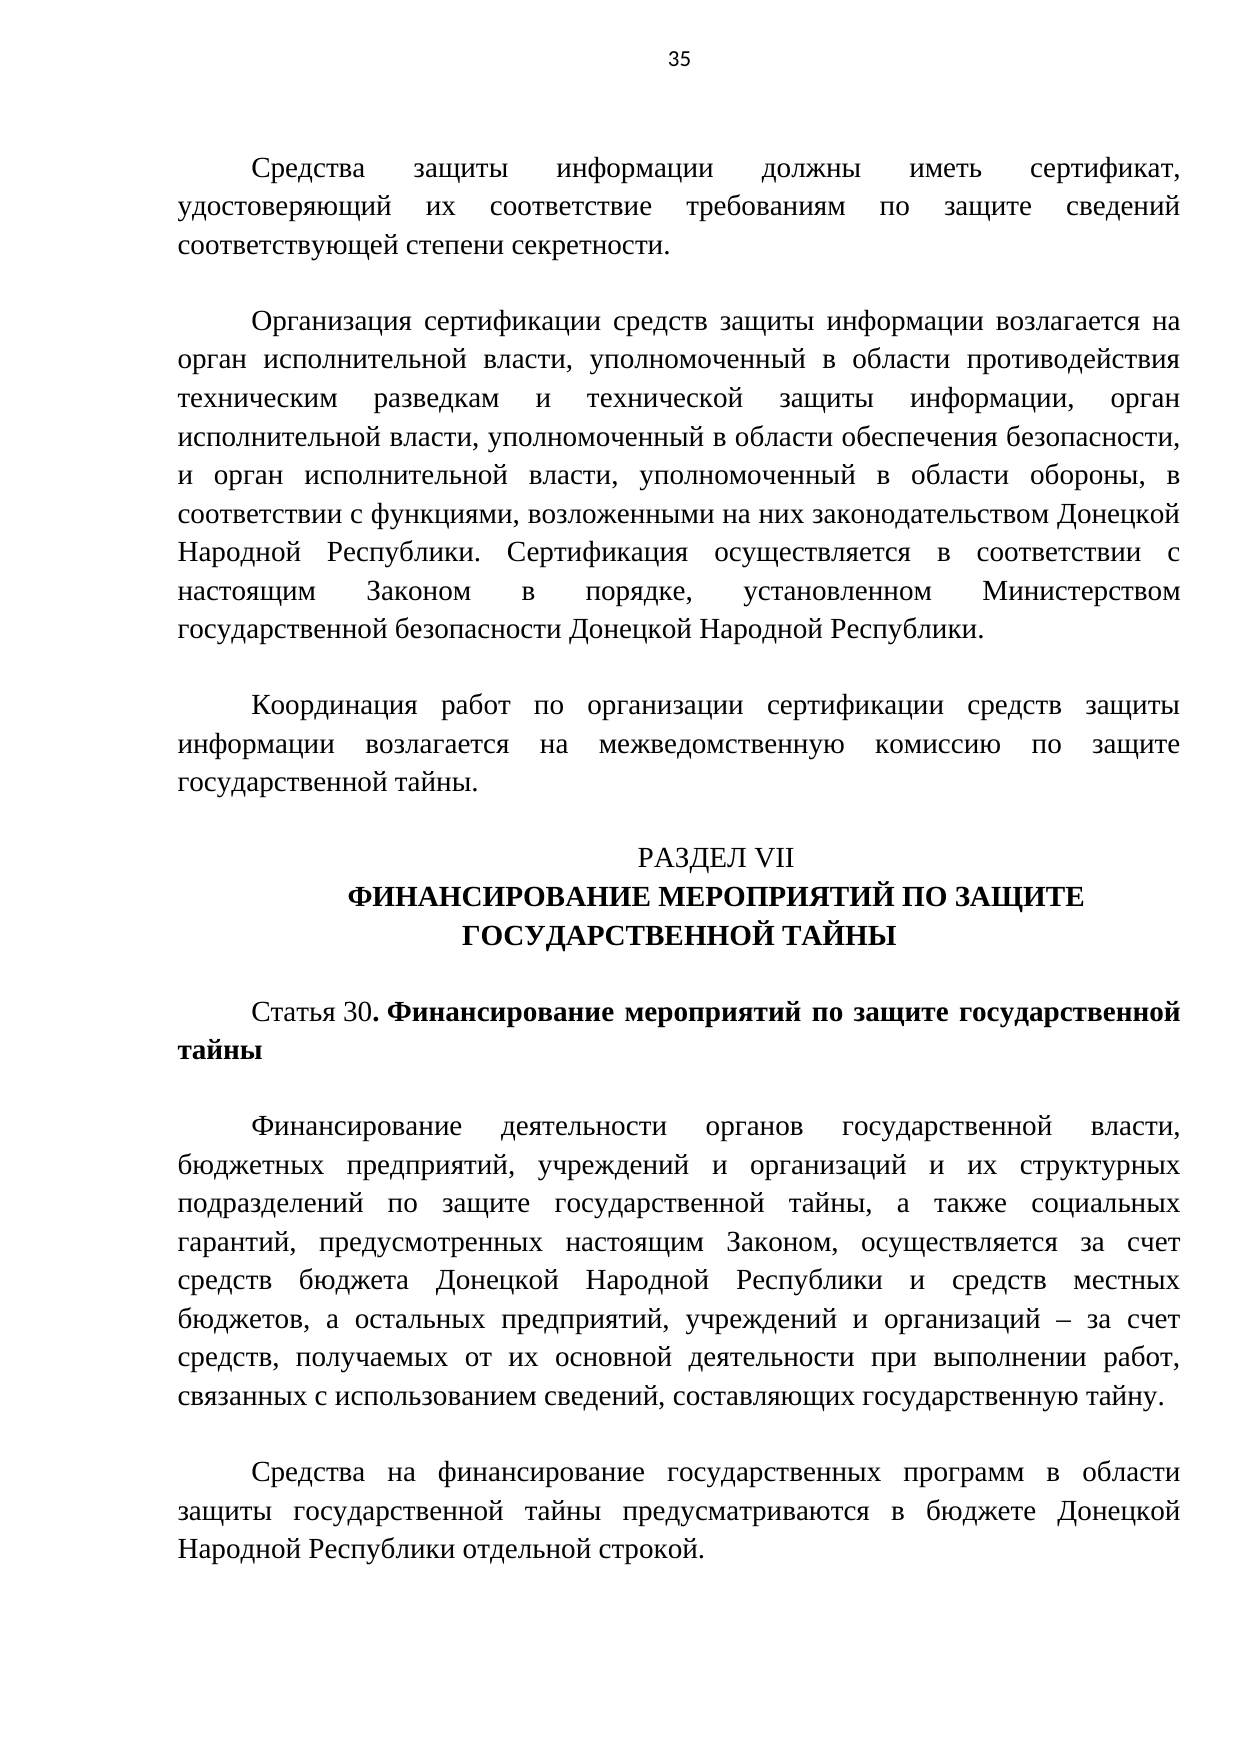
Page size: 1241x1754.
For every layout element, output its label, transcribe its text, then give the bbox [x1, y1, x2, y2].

text ФИНАНСИРОВАНИЕ МЕРОПРИЯТИЙ ПО ЗАЩИТЕ ГОСУДАРСТВЕННОЙ ТАЙНЫ [177, 879, 1181, 951]
text Раздел VII [177, 841, 1181, 874]
text Финансирование деятельности органов государственной власти, бюджетных предприятий, учреждений и организаций и их структурных подразделений по защите государственной тайны, а также социальных гарантий, предусмотренных настоящим Законом, осуществляется за счет средств бюджета Донецкой Народной Республики и средств местных бюджетов, а остальных предприятий, учреждений и организаций – за счет средств, получаемых от их основной деятельности при выполнении работ, связанных с использованием сведений, составляющих государственную тайну. [177, 1108, 1181, 1412]
text Средства защиты информации должны иметь сертификат, удостоверяющий их соответствие требованиям по защите сведений соответствующей степени секретности. [177, 150, 1181, 261]
text Средства на финансирование государственных программ в области защиты государственной тайны предусматриваются в бюджете Донецкой Народной Республики отдельной строкой. [177, 1454, 1181, 1565]
text Организация сертификации средств защиты информации возлагается на орган исполнительной власти, уполномоченный в области противодействия техническим разведкам и технической защиты информации, орган исполнительной власти, уполномоченный в области обеспечения безопасности, и орган исполнительной власти, уполномоченный в области обороны, в соответствии с функциями, возложенными на них законодательством Донецкой Народной Республики. Сертификация осуществляется в соответствии с настоящим Законом в порядке, установленном Министерством государственной безопасности Донецкой Народной Республики. [177, 303, 1181, 645]
text Статья 30. Финансирование мероприятий по защите государственной тайны [177, 994, 1181, 1066]
text Координация работ по организации сертификации средств защиты информации возлагается на межведомственную комиссию по защите государственной тайны. [177, 687, 1181, 798]
